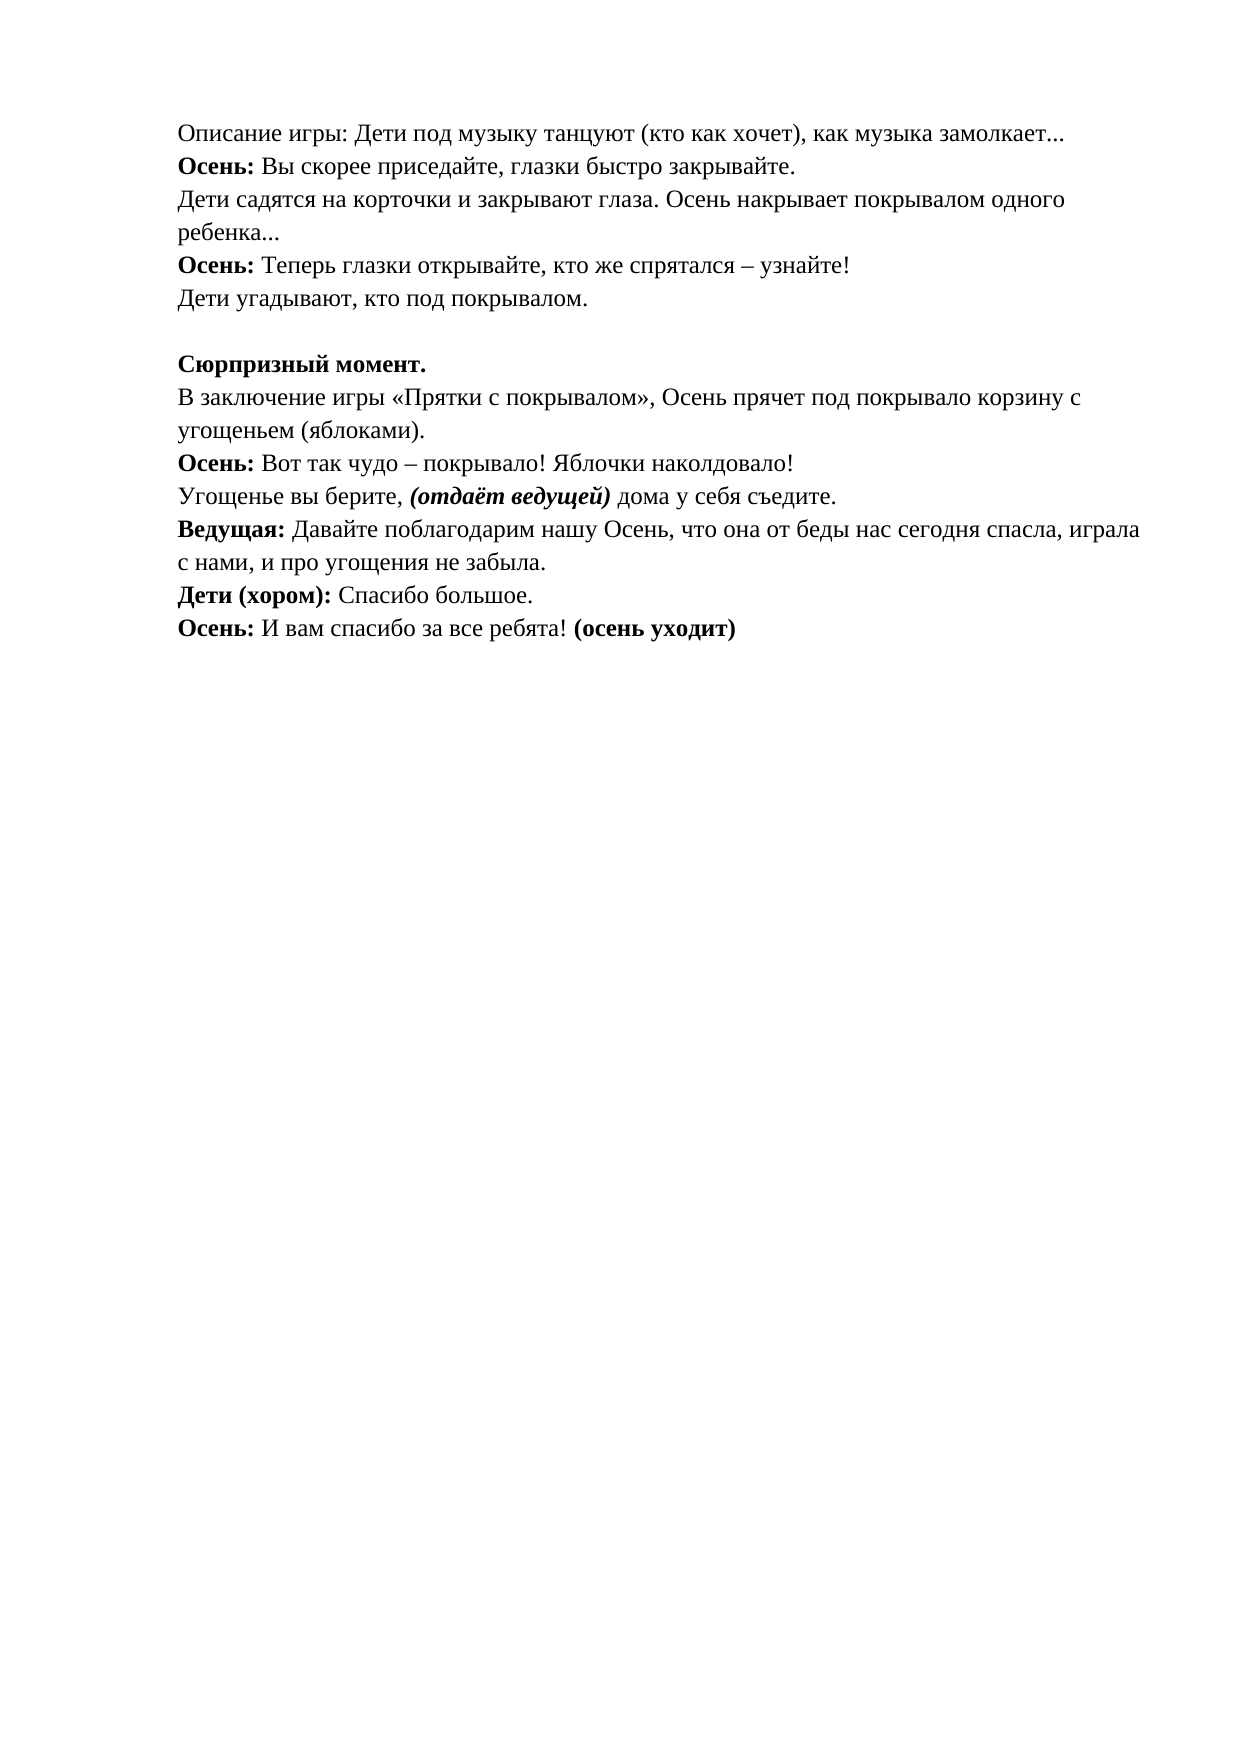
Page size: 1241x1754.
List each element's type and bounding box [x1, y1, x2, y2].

text [177, 118, 1152, 674]
